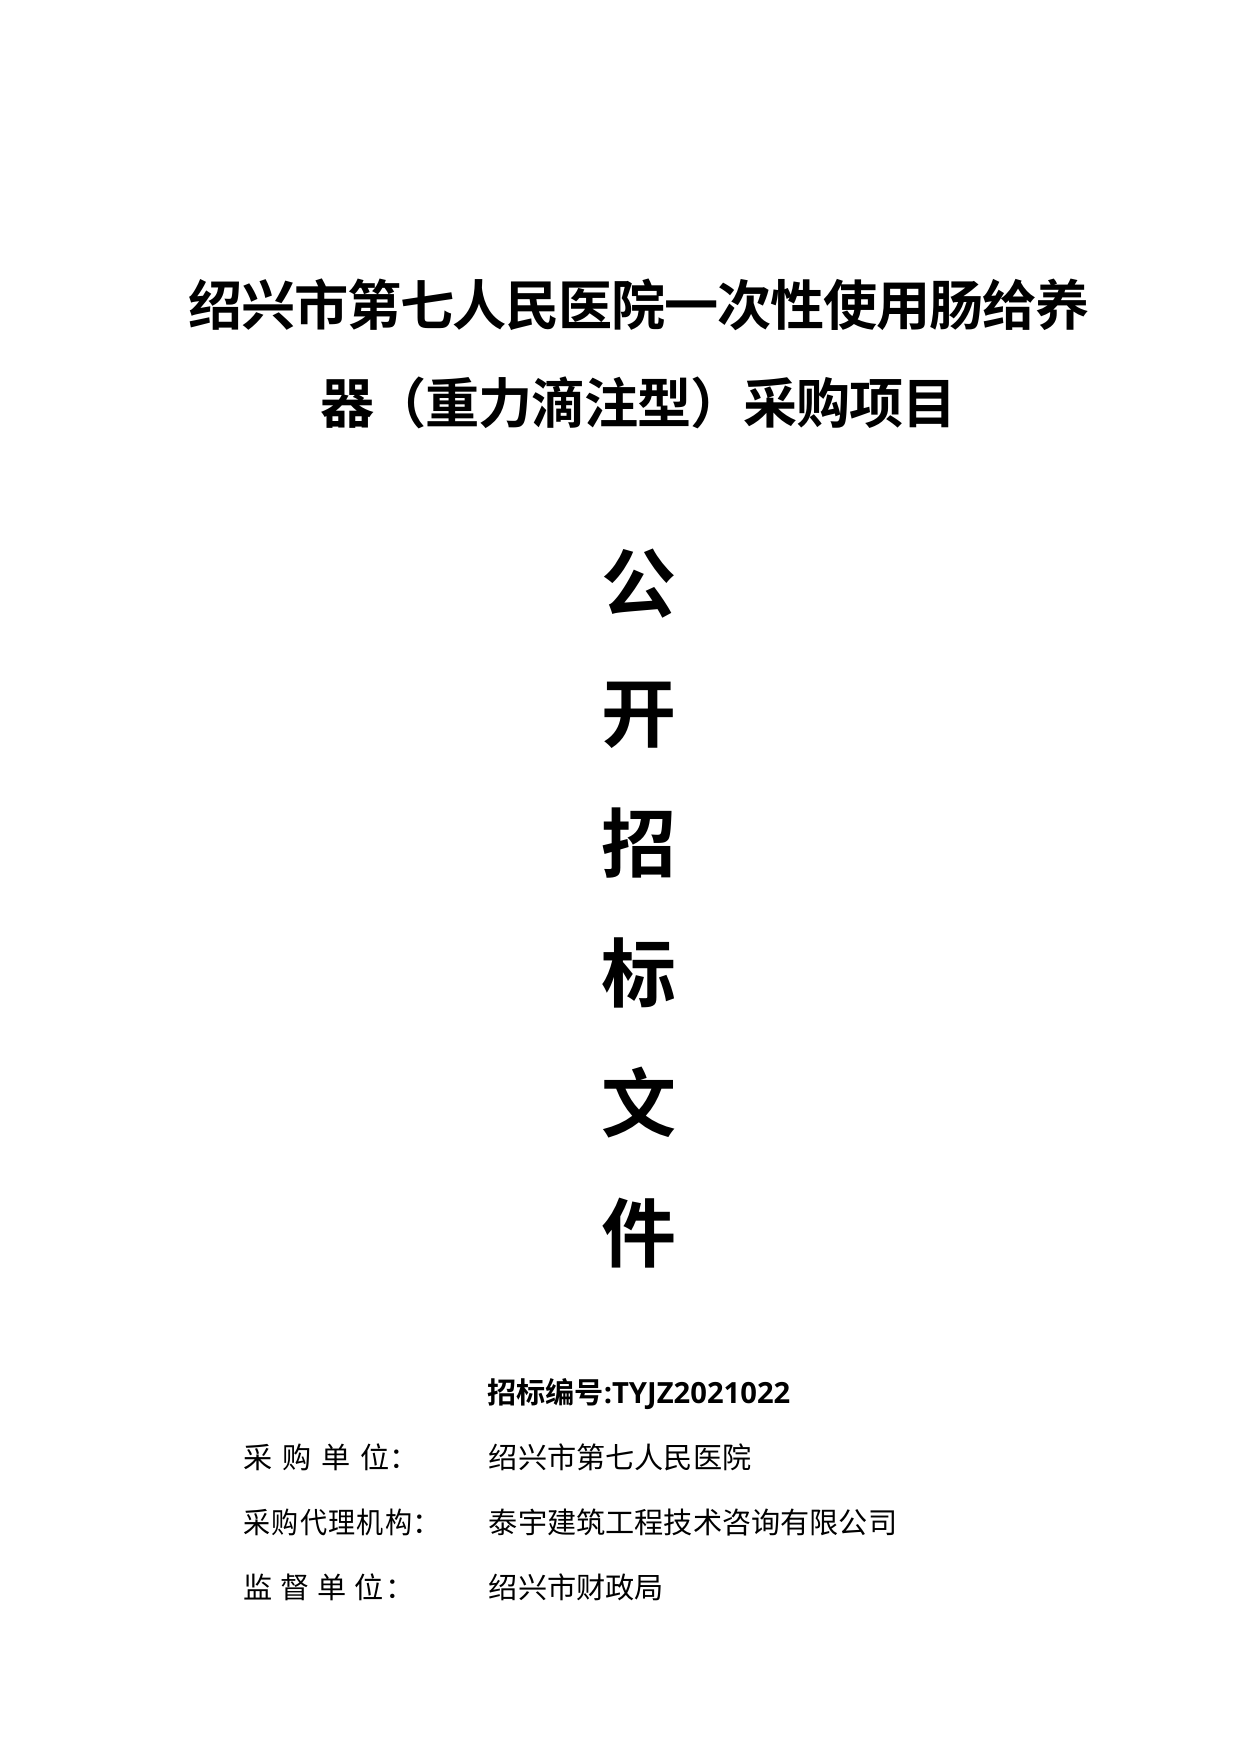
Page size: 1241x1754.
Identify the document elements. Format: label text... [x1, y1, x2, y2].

text 公 [183, 513, 1094, 643]
table_cell 采购代理机构： [232, 1488, 477, 1553]
text 文 [183, 1033, 1094, 1163]
table_cell 绍兴市财政局 [478, 1553, 1045, 1618]
table_header 绍兴市第七人民医院 [478, 1423, 1045, 1488]
text 绍兴市第七人民医院一次性使用肠给养器（重力滴注型）采购项目 [183, 253, 1094, 448]
table_cell 泰宇建筑工程技术咨询有限公司 [478, 1488, 1045, 1553]
table_cell 监督单位： [232, 1553, 477, 1618]
text 标 [183, 903, 1094, 1033]
text 招标编号:TYJZ2021022 [183, 1358, 1094, 1423]
text 开 [183, 643, 1094, 773]
text 件 [183, 1163, 1094, 1293]
text 招 [183, 773, 1094, 903]
table_header 采购单位： [232, 1423, 477, 1488]
